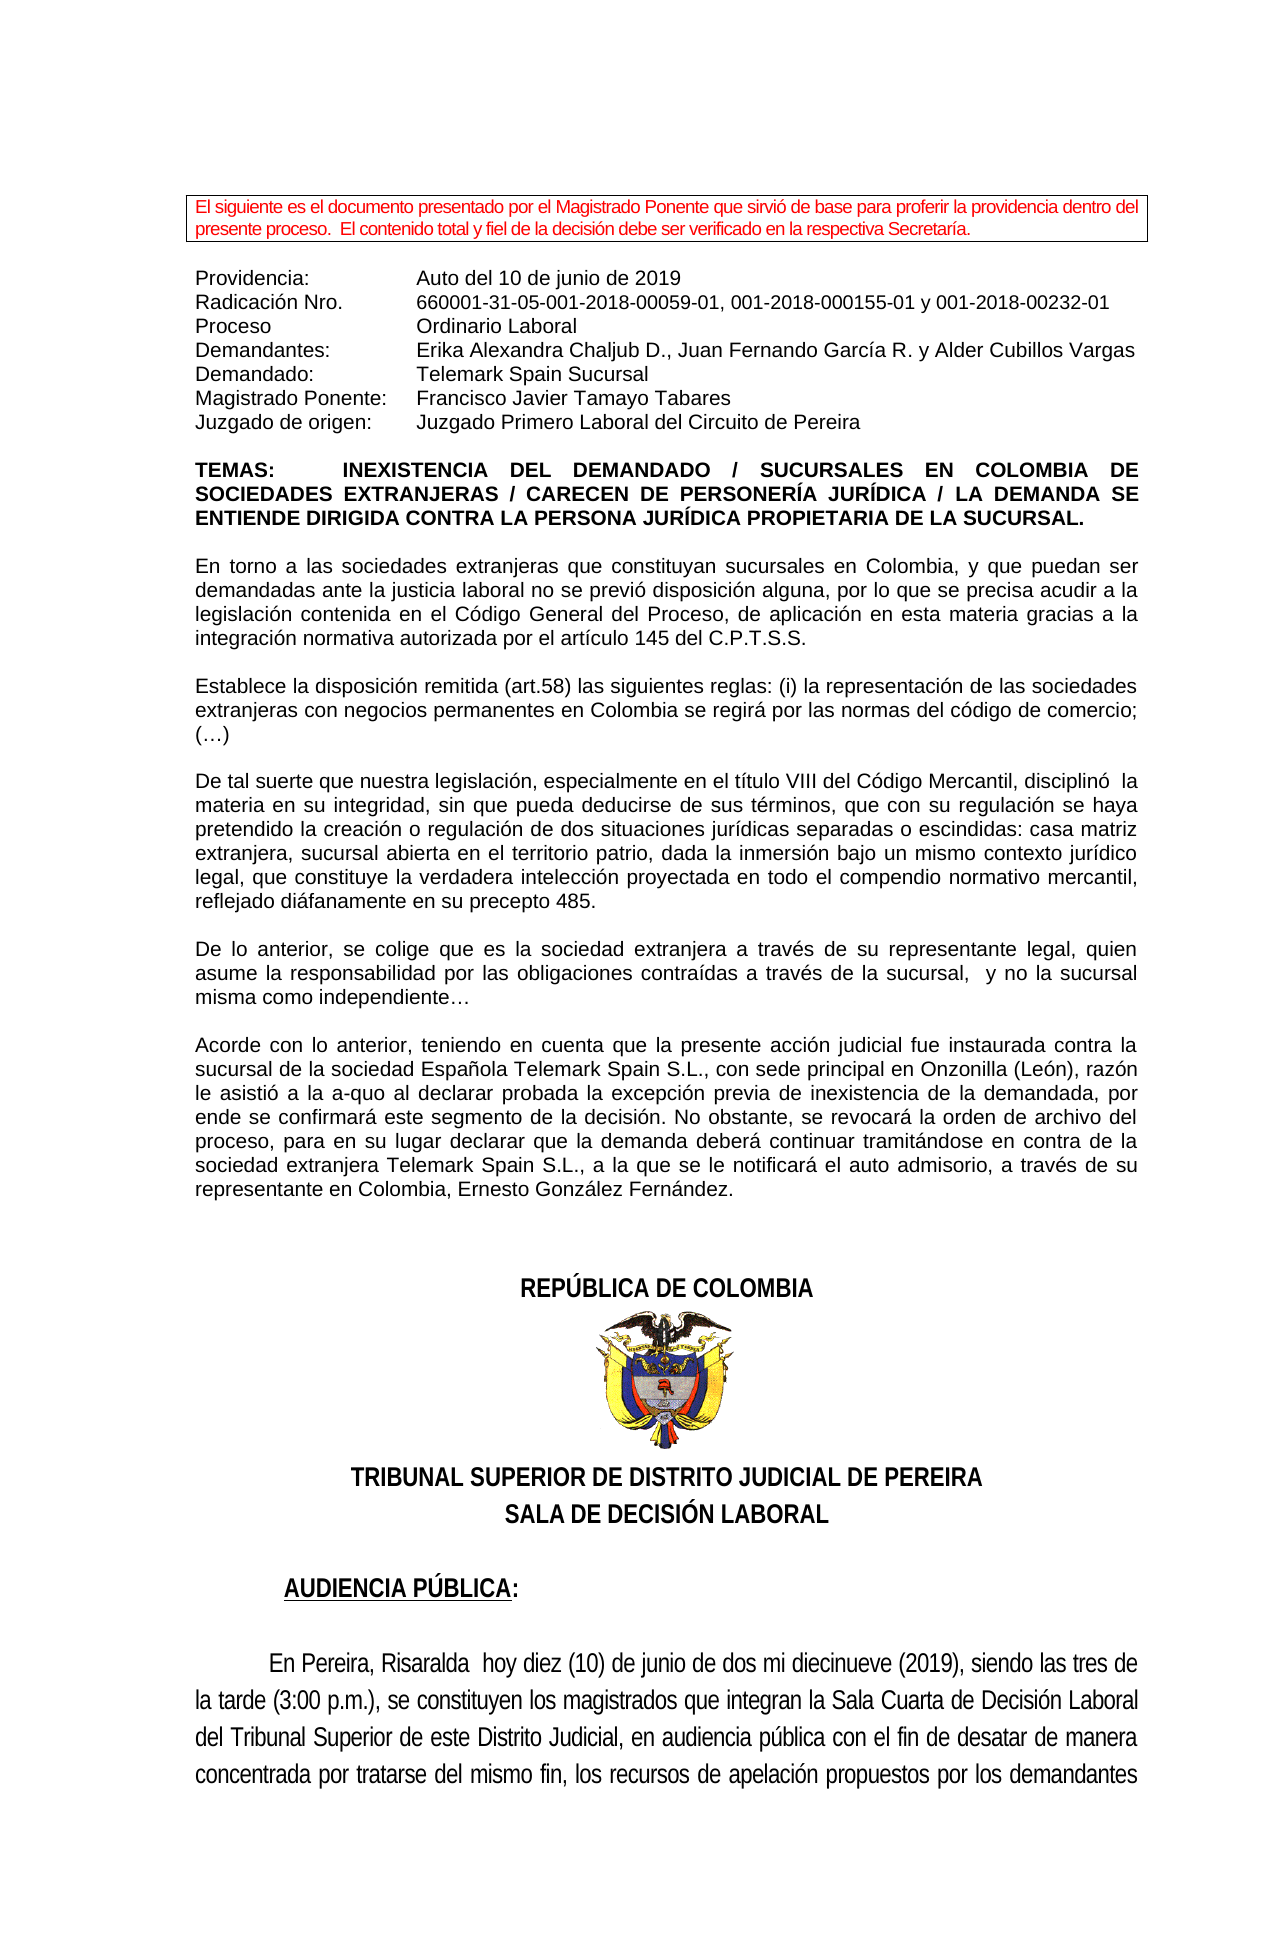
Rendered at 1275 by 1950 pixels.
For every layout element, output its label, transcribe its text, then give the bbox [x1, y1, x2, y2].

text Juzgado de origen: Juzgado Primero Laboral del Circuito de Pereira [195, 410, 1139, 434]
text Establece la disposición remitida (art.58) las siguientes reglas: (i) la representación de las sociedades extranjeras con negocios permanentes en Colombia se regirá por las normas del código de comercio; (…) [195, 673, 1139, 745]
text Magistrado Ponente: Francisco Javier Tamayo Tabares [195, 386, 1139, 410]
text REPÚBLICA DE COLOMBIA [195, 1272, 1139, 1303]
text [195, 1647, 1139, 1789]
text Proceso Ordinario Laboral [195, 314, 1139, 338]
text SALA DE DECISIÓN LABORAL [195, 1498, 1139, 1529]
text Acorde con lo anterior, teniendo en cuenta que la presente acción judicial fue instaurada contra la sucursal de la sociedad Española Telemark Spain S.L., con sede principal en Onzonilla (León), razón le asistió a la a-quo al declarar probada la excepción previa de inexistencia de la demandada, por ende se confirmará este segmento de la decisión. No obstante, se revocará la orden de archivo del proceso, para en su lugar declarar que la demanda deberá continuar tramitándose en contra de la sociedad extranjera Telemark Spain S.L., a la que se le notificará el auto admisorio, a través de su representante en Colombia, Ernesto González Fernández. [195, 1033, 1139, 1201]
text Radicación Nro. 660001-31-05-001-2018-00059-01, 001-2018-000155-01 y 001-2018-00232-01 [195, 290, 1139, 314]
text El siguiente es el documento presentado por el Magistrado Ponente que sirvió de base para proferir la providencia dentro del presente proceso. El contenido total y fiel de la decisión debe ser verificado en la respectiva Secretaría. [187, 196, 1147, 241]
text TRIBUNAL SUPERIOR DE DISTRITO JUDICIAL DE PEREIRA [195, 1309, 1139, 1492]
text TEMAS: INEXISTENCIA DEL DEMANDADO / SUCURSALES EN COLOMBIA DE SOCIEDADES EXTRANJERAS / CARECEN DE PERSONERÍA JURÍDICA / LA DEMANDA SE ENTIENDE DIRIGIDA CONTRA LA PERSONA JURÍDICA PROPIETARIA DE LA SUCURSAL. [195, 458, 1139, 530]
text AUDIENCIA PÚBLICA: [283, 1573, 1139, 1604]
text De lo anterior, se colige que es la sociedad extranjera a través de su representante legal, quien asume la responsabilidad por las obligaciones contraídas a través de la sucursal, y no la sucursal misma como independiente… [195, 937, 1139, 1009]
text Demandado: Telemark Spain Sucursal [195, 362, 1139, 386]
text En torno a las sociedades extranjeras que constituyan sucursales en Colombia, y que puedan ser demandadas ante la justicia laboral no se previó disposición alguna, por lo que se precisa acudir a la legislación contenida en el Código General del Proceso, de aplicación en esta materia gracias a la integración normativa autorizada por el artículo 145 del C.P.T.S.S. [195, 554, 1139, 649]
text Demandantes: Erika Alexandra Chaljub D., Juan Fernando García R. y Alder Cubillos Vargas [195, 338, 1139, 362]
text De tal suerte que nuestra legislación, especialmente en el título VIII del Código Mercantil, disciplinó la materia en su integridad, sin que pueda deducirse de sus términos, que con su regulación se haya pretendido la creación o regulación de dos situaciones jurídicas separadas o escindidas: casa matriz extranjera, sucursal abierta en el territorio patrio, dada la inmersión bajo un mismo contexto jurídico legal, que constituye la verdadera intelección proyectada en todo el compendio normativo mercantil, reflejado diáfanamente en su precepto 485. [195, 769, 1139, 913]
text Providencia: Auto del 10 de junio de 2019 [195, 266, 1139, 290]
